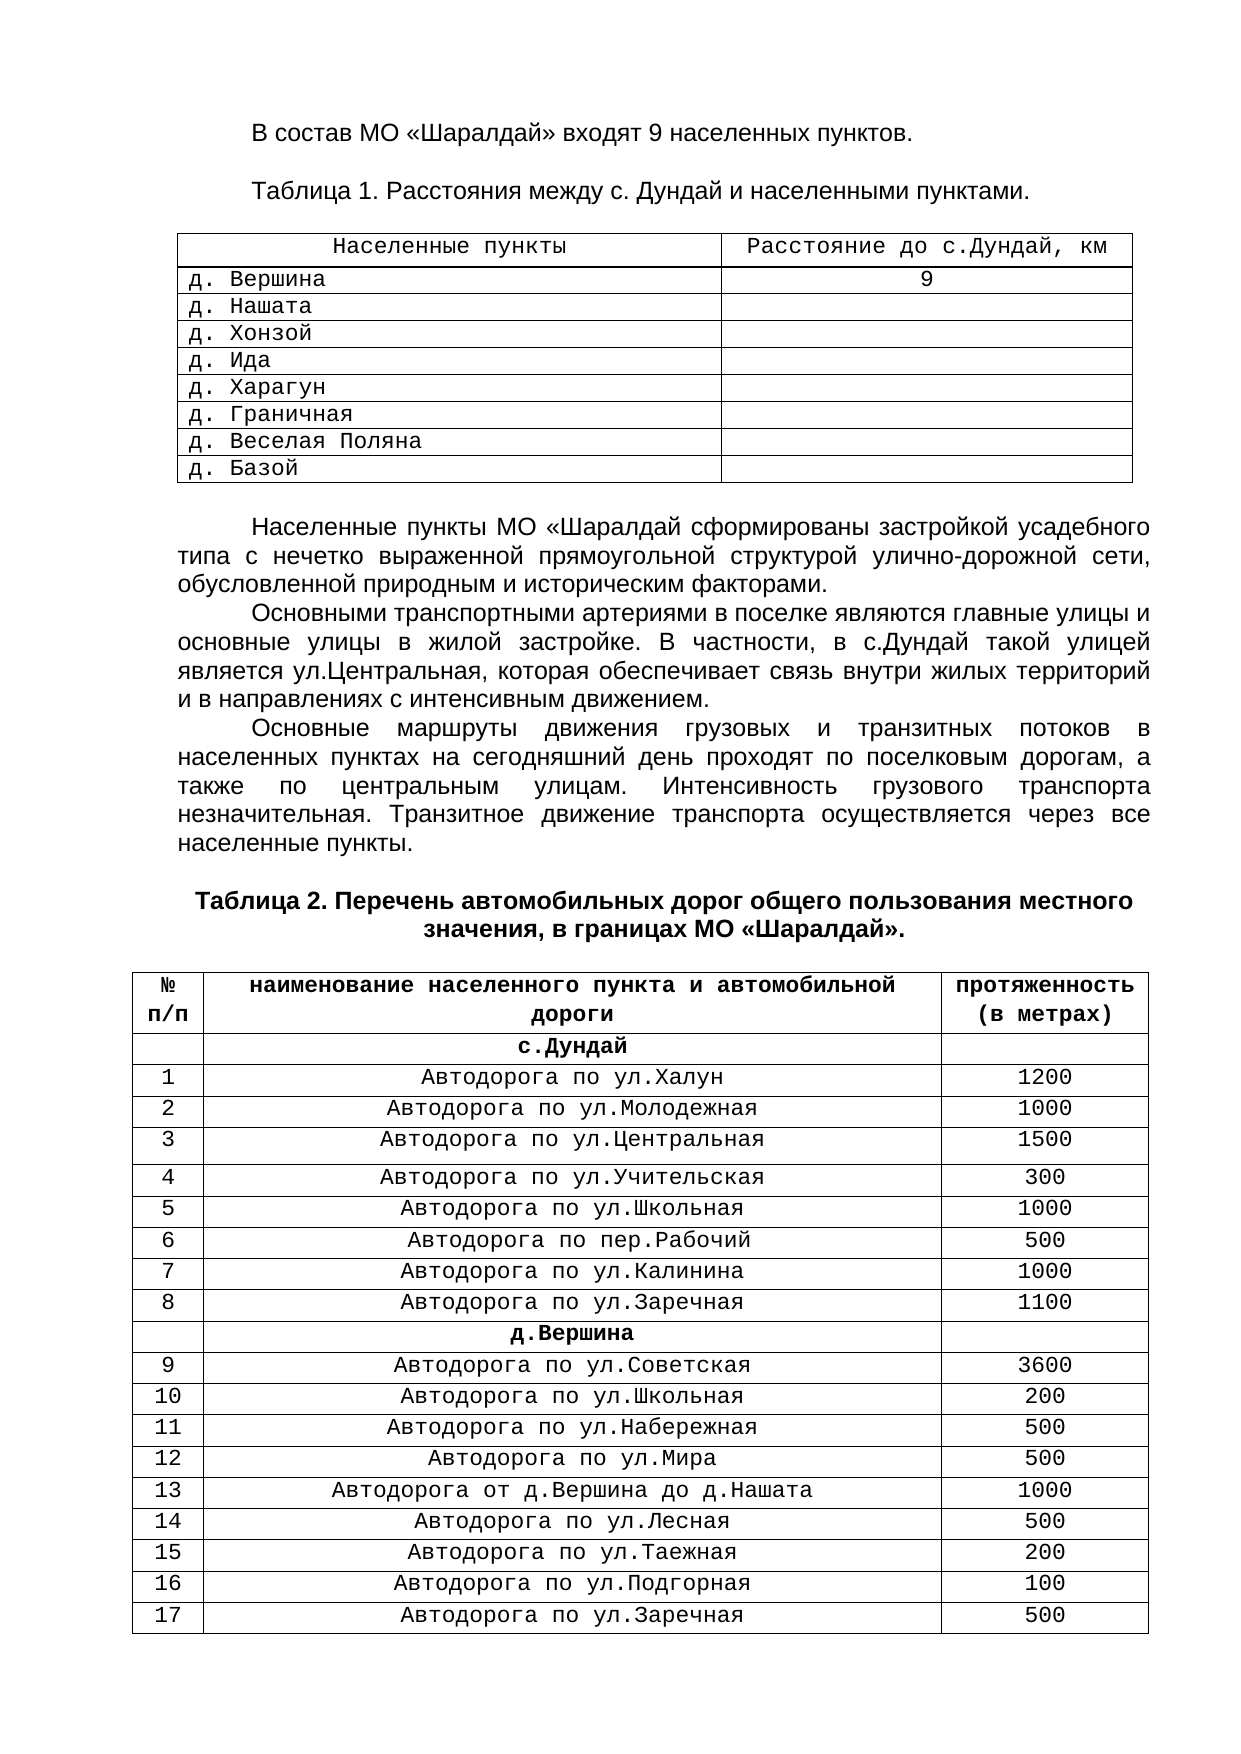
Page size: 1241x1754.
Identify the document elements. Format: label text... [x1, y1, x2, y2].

table_cell д. Веселая Поляна [178, 429, 721, 455]
table_cell Автодорога по ул.Калинина [204, 1259, 941, 1289]
table_header № п/п [133, 973, 203, 1033]
table_header Расстояние до с.Дундай, км [722, 234, 1132, 266]
table_cell 4 [133, 1165, 203, 1196]
table_cell Автодорога по ул.Учительская [204, 1165, 941, 1196]
table_cell Автодорога по ул.Центральная [204, 1128, 941, 1164]
table_cell д.Вершина [204, 1322, 941, 1352]
table_cell с.Дундай [204, 1034, 941, 1064]
table_cell д. Хонзой [178, 321, 721, 347]
text Основные маршруты движения грузовых и транзитных потоков в населенных пунктах на сегодняшний день проходят по поселковым дорогам, а также по центральным улицам. Интенсивность грузового транспорта незначительная. Транзитное движение транспорта осуществляется через все населенные пункты. [177, 713, 1152, 857]
table_cell Автодорога по ул.Заречная [204, 1603, 941, 1633]
table_cell д. Граничная [178, 402, 721, 428]
table_cell 5 [133, 1197, 203, 1227]
table_cell 16 [133, 1572, 203, 1602]
table_cell 1000 [942, 1259, 1148, 1289]
table_cell 1 [133, 1065, 203, 1096]
text Населенные пункты МО «Шаралдай сформированы застройкой усадебного типа с нечетко выраженной прямоугольной структурой улично-дорожной сети, обусловленной природным и историческим факторами. [177, 512, 1152, 598]
table_cell Автодорога по ул.Набережная [204, 1415, 941, 1446]
table_cell 1000 [942, 1197, 1148, 1227]
table_cell 100 [942, 1572, 1148, 1602]
table_cell Автодорога по ул.Мира [204, 1447, 941, 1477]
table_cell 1200 [942, 1065, 1148, 1096]
table_cell Автодорога по ул.Халун [204, 1065, 941, 1096]
table_cell [133, 1322, 203, 1352]
table_cell 300 [942, 1165, 1148, 1196]
table_cell 200 [942, 1384, 1148, 1414]
table_cell 1500 [942, 1128, 1148, 1164]
table_cell 14 [133, 1509, 203, 1539]
table_cell [722, 429, 1132, 455]
table_cell 13 [133, 1478, 203, 1508]
table_cell Автодорога по ул.Подгорная [204, 1572, 941, 1602]
table_cell 3 [133, 1128, 203, 1164]
text В состав МО «Шаралдай» входят 9 населенных пунктов. [177, 118, 1152, 147]
table_cell 500 [942, 1603, 1148, 1633]
table_cell [942, 1034, 1148, 1064]
text Таблица 1. Расстояния между с. Дундай и населенными пунктами. [177, 176, 1152, 204]
table_cell [722, 321, 1132, 347]
table_header протяженность (в метрах) [942, 973, 1148, 1033]
table_cell 500 [942, 1447, 1148, 1477]
table_cell Автодорога по ул.Школьная [204, 1197, 941, 1227]
table_cell Автодорога от д.Вершина до д.Нашата [204, 1478, 941, 1508]
table_cell 9 [722, 268, 1132, 293]
table_cell 11 [133, 1415, 203, 1446]
table_cell [133, 1034, 203, 1064]
table_cell Автодорога по ул.Лесная [204, 1509, 941, 1539]
table_cell Автодорога по ул.Советская [204, 1353, 941, 1383]
table_cell д. Нашата [178, 294, 721, 320]
table_cell [942, 1322, 1148, 1352]
table_cell 12 [133, 1447, 203, 1477]
table_cell 10 [133, 1384, 203, 1414]
text Основными транспортными артериями в поселке являются главные улицы и основные улицы в жилой застройке. В частности, в с.Дундай такой улицей является ул.Центральная, которая обеспечивает связь внутри жилых территорий и в направлениях с интенсивным движением. [177, 598, 1152, 713]
table_cell 3600 [942, 1353, 1148, 1383]
table_cell Автодорога по ул.Заречная [204, 1290, 941, 1321]
table_cell 8 [133, 1290, 203, 1321]
table_cell д. Базой [178, 456, 721, 482]
table_cell 500 [942, 1228, 1148, 1258]
table_header наименование населенного пункта и автомобильной дороги [204, 973, 941, 1033]
table_cell Автодорога по ул.Школьная [204, 1384, 941, 1414]
table_cell 6 [133, 1228, 203, 1258]
table_cell 1100 [942, 1290, 1148, 1321]
table_cell 9 [133, 1353, 203, 1383]
table_cell 200 [942, 1540, 1148, 1571]
table_cell [722, 456, 1132, 482]
table_cell 2 [133, 1097, 203, 1127]
table_cell Автодорога по ул.Молодежная [204, 1097, 941, 1127]
table_cell д. Вершина [178, 268, 721, 293]
table_cell [722, 402, 1132, 428]
table_cell 500 [942, 1509, 1148, 1539]
table_cell [722, 348, 1132, 374]
table_cell Автодорога по ул.Таежная [204, 1540, 941, 1571]
table_cell 15 [133, 1540, 203, 1571]
table_cell Автодорога по пер.Рабочий [204, 1228, 941, 1258]
table_cell 1000 [942, 1478, 1148, 1508]
table_cell 500 [942, 1415, 1148, 1446]
table_cell [722, 294, 1132, 320]
table_cell 17 [133, 1603, 203, 1633]
table_cell [722, 375, 1132, 401]
table_cell д. Харагун [178, 375, 721, 401]
table_header Населенные пункты [178, 234, 721, 266]
table_cell 7 [133, 1259, 203, 1289]
text Таблица 2. Перечень автомобильных дорог общего пользования местного значения, в границах МО «Шаралдай». [177, 886, 1152, 943]
table_cell д. Ида [178, 348, 721, 374]
table_cell 1000 [942, 1097, 1148, 1127]
